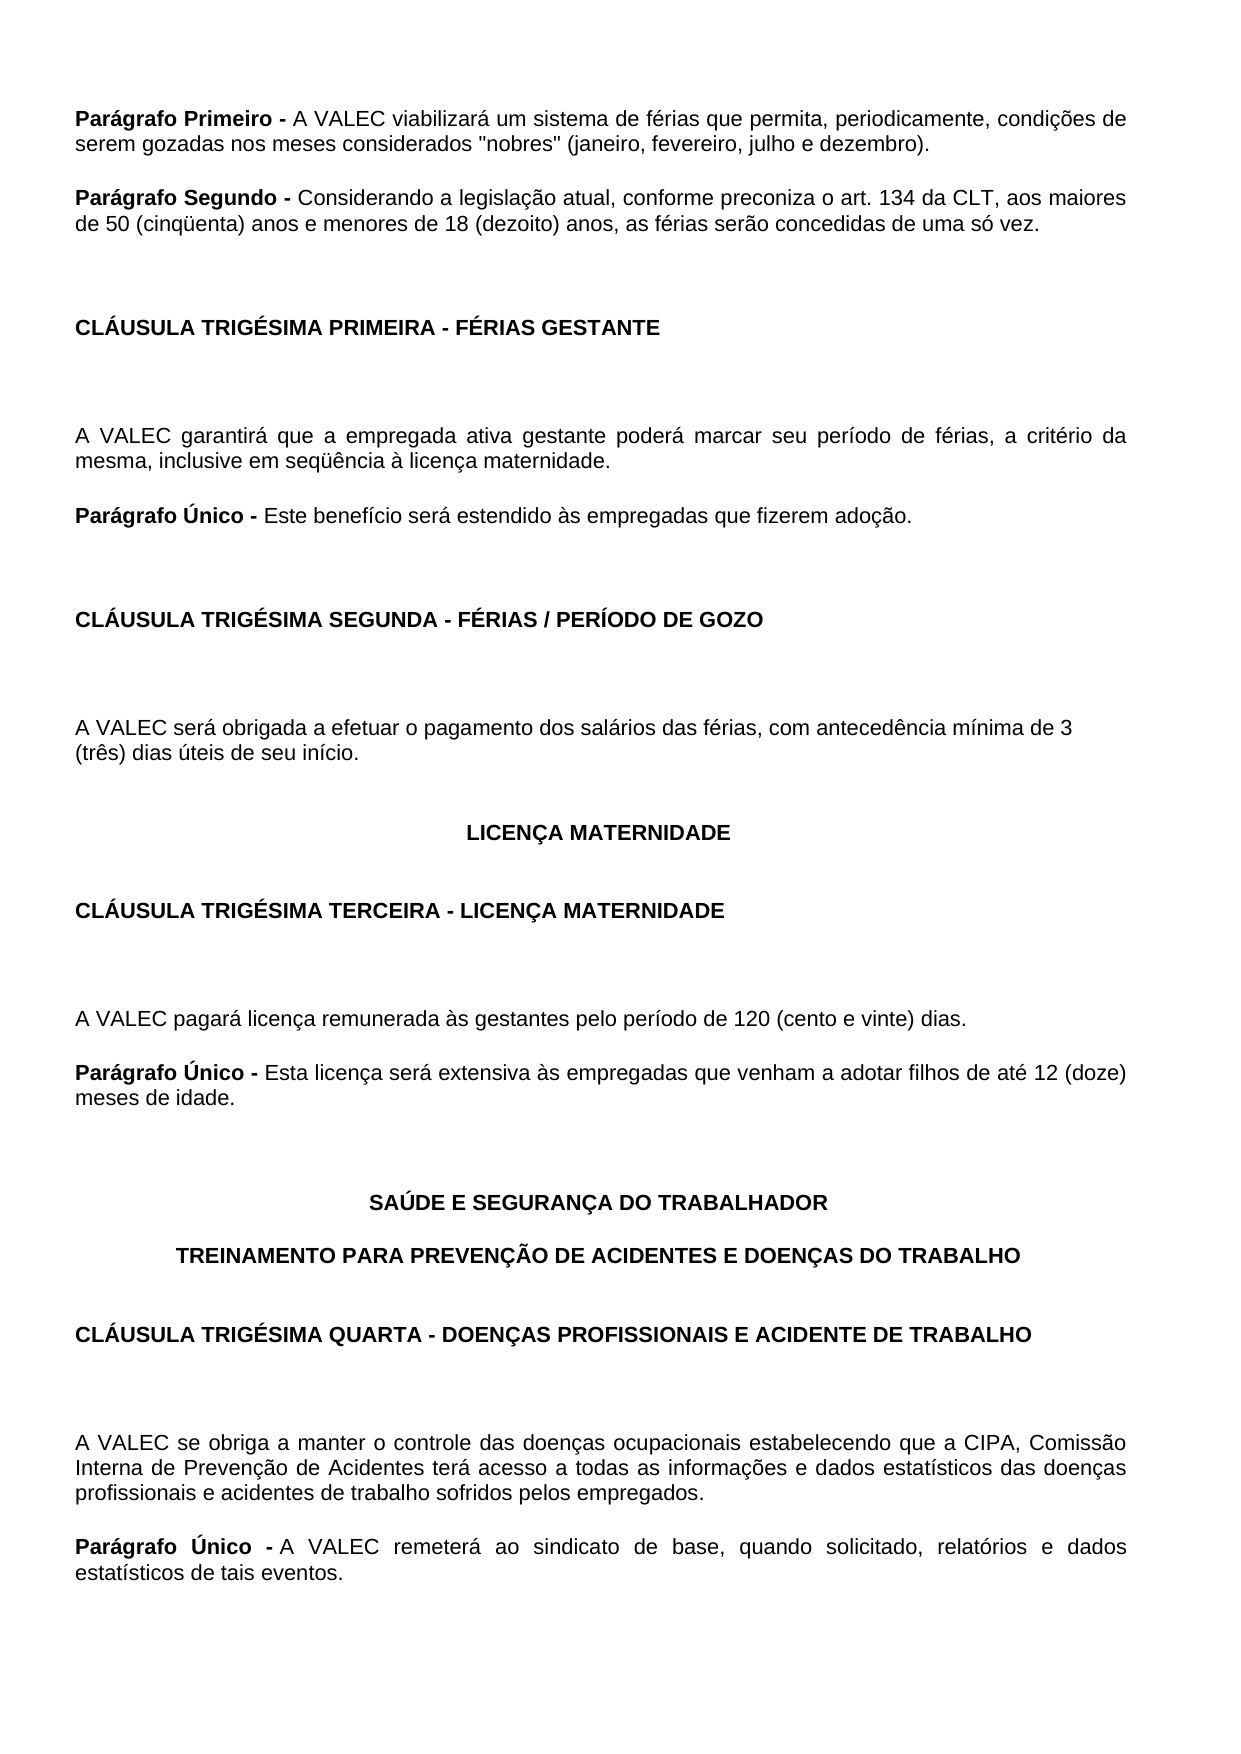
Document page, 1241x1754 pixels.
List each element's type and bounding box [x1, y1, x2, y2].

table_header [74, 75, 1137, 1666]
